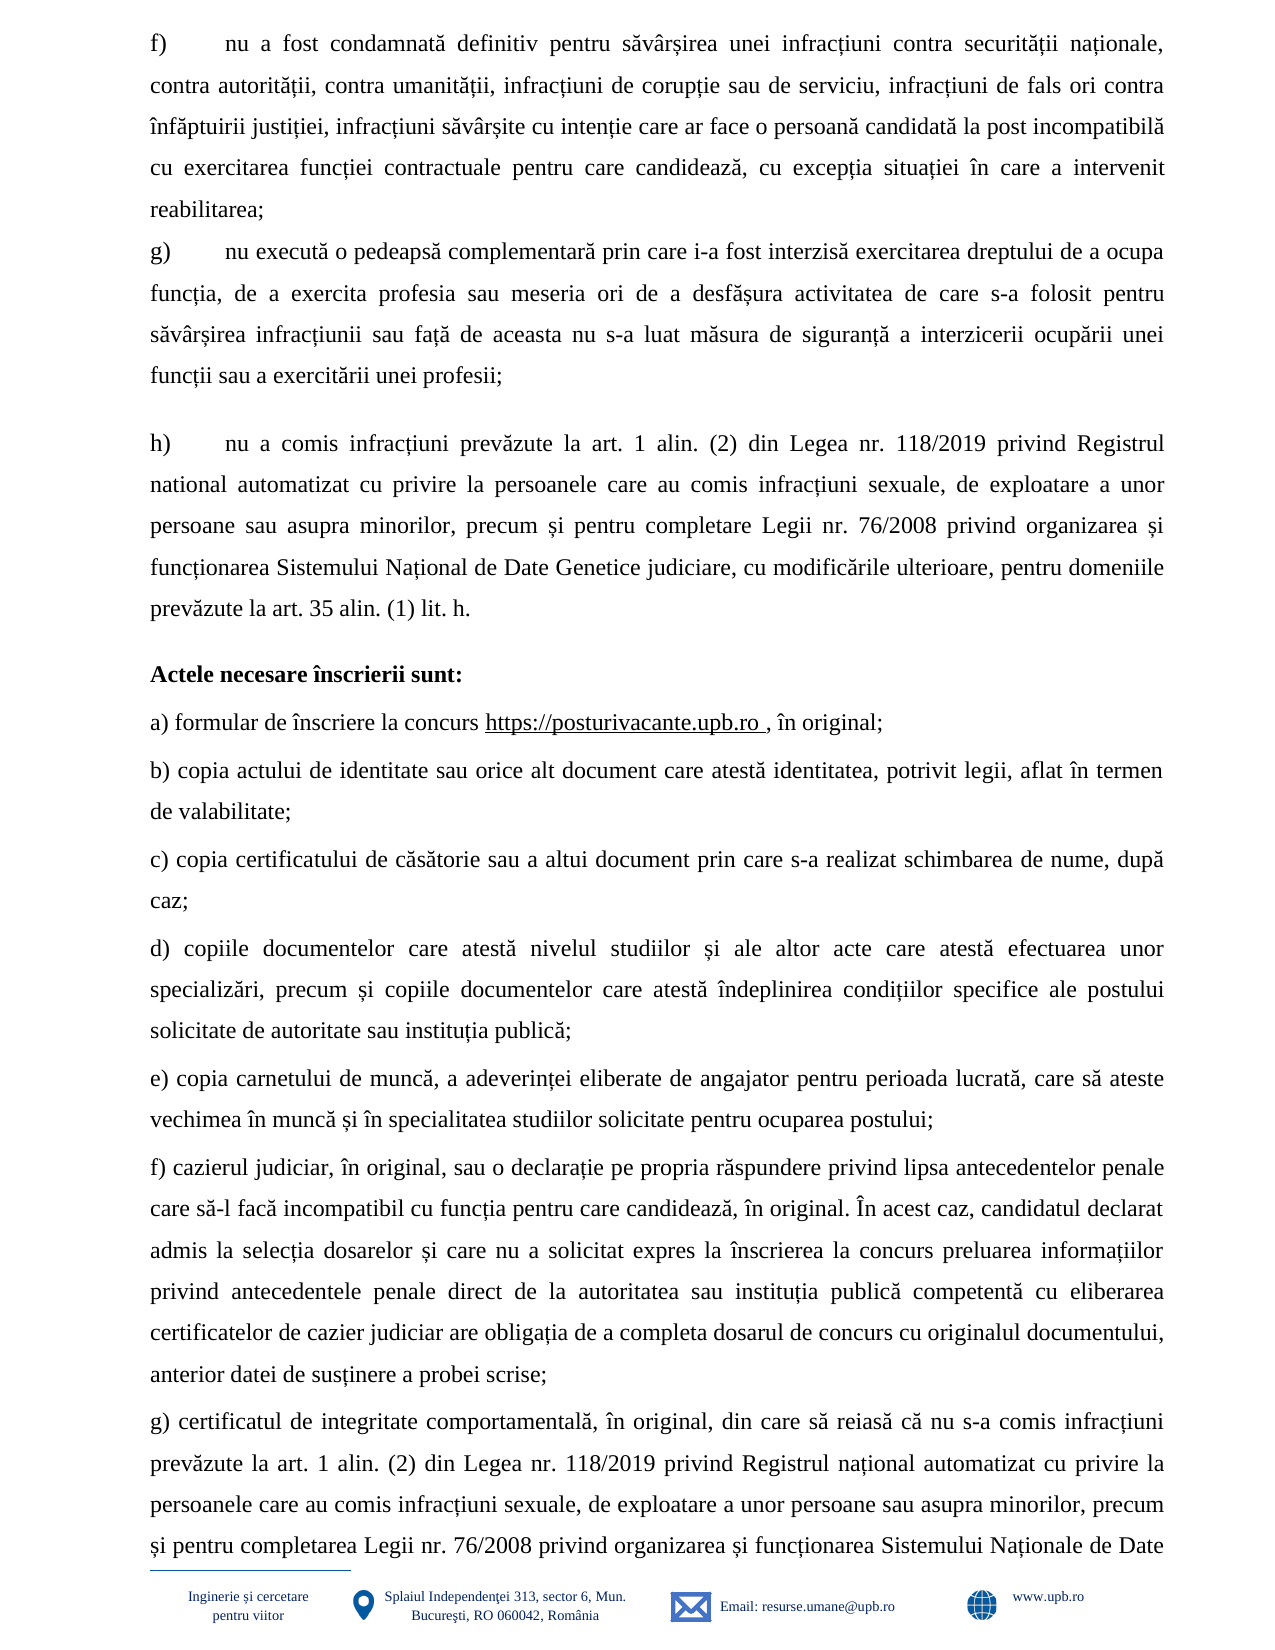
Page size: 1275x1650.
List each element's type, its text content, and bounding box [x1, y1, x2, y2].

text f) cazierul judiciar, în original, sau o declarație pe propria răspundere privind lipsa antecedentelor penale care să-l facă incompatibil cu funcția pentru care candidează, în original. În acest caz, candidatul declarat admis la selecția dosarelor și care nu a solicitat expres la înscrierea la concurs preluarea informațiilor privind antecedentele penale direct de la autoritatea sau instituția publică competentă cu eliberarea certificatelor de cazier judiciar are obligația de a completa dosarul de concurs cu originalul documentului, anterior datei de susținere a probei scrise; [150, 1153, 1166, 1387]
text a) formular de înscriere la concurs https://posturivacante.upb.ro , în original; [150, 708, 1166, 736]
text e) copia carnetului de muncă, a adeverinței eliberate de angajator pentru perioada lucrată, care să ateste vechimea în muncă și în specialitatea studiilor solicitate pentru ocuparea postului; [150, 1064, 1166, 1133]
text d) copiile documentelor care atestă nivelul studiilor și ale altor acte care atestă efectuarea unor specializări, precum și copiile documentelor care atestă îndeplinirea condițiilor specifice ale postului solicitate de autoritate sau instituția publică; [150, 934, 1166, 1044]
text Actele necesare înscrierii sunt: [150, 661, 1166, 688]
text b) copia actului de identitate sau orice alt document care atestă identitatea, potrivit legii, aflat în termen de valabilitate; [150, 756, 1166, 825]
list nu a comis infracțiuni prevăzute la art. 1 alin. (2) din Legea nr. 118/2019 privind Registrul national automatizat cu privire la persoanele care au comis infracțiuni sexuale, de exploatare a unor persoane sau asupra minorilor, precum și pentru completare Legii nr. 76/2008 privind organizarea și funcționarea Sistemului Național de Date Genetice judiciare, cu modificările ulterioare, pentru domeniile prevăzute la art. 35 alin. (1) lit. h. [150, 428, 1166, 622]
list nu execută o pedeapsă complementară prin care i-a fost interzisă exercitarea dreptului de a ocupa funcția, de a exercita profesia sau meseria ori de a desfășura activitatea de care s-a folosit pentru săvârșirea infracțiunii sau față de aceasta nu s-a luat măsura de siguranță a interzicerii ocupării unei funcții sau a exercitării unei profesii; [150, 236, 1166, 389]
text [150, 1407, 1166, 1559]
list nu a fost condamnată definitiv pentru săvârșirea unei infracțiuni contra securității naționale, contra autorității, contra umanității, infracțiuni de corupție sau de serviciu, infracțiuni de fals ori contra înfăptuirii justiției, infracțiuni săvârșite cu intenție care ar face o persoană candidată la post incompatibilă cu exercitarea funcției contractuale pentru care candidează, cu excepția situației în care a intervenit reabilitarea; [150, 28, 1166, 222]
text c) copia certificatului de căsătorie sau a altui document prin care s-a realizat schimbarea de nume, după caz; [150, 845, 1166, 914]
